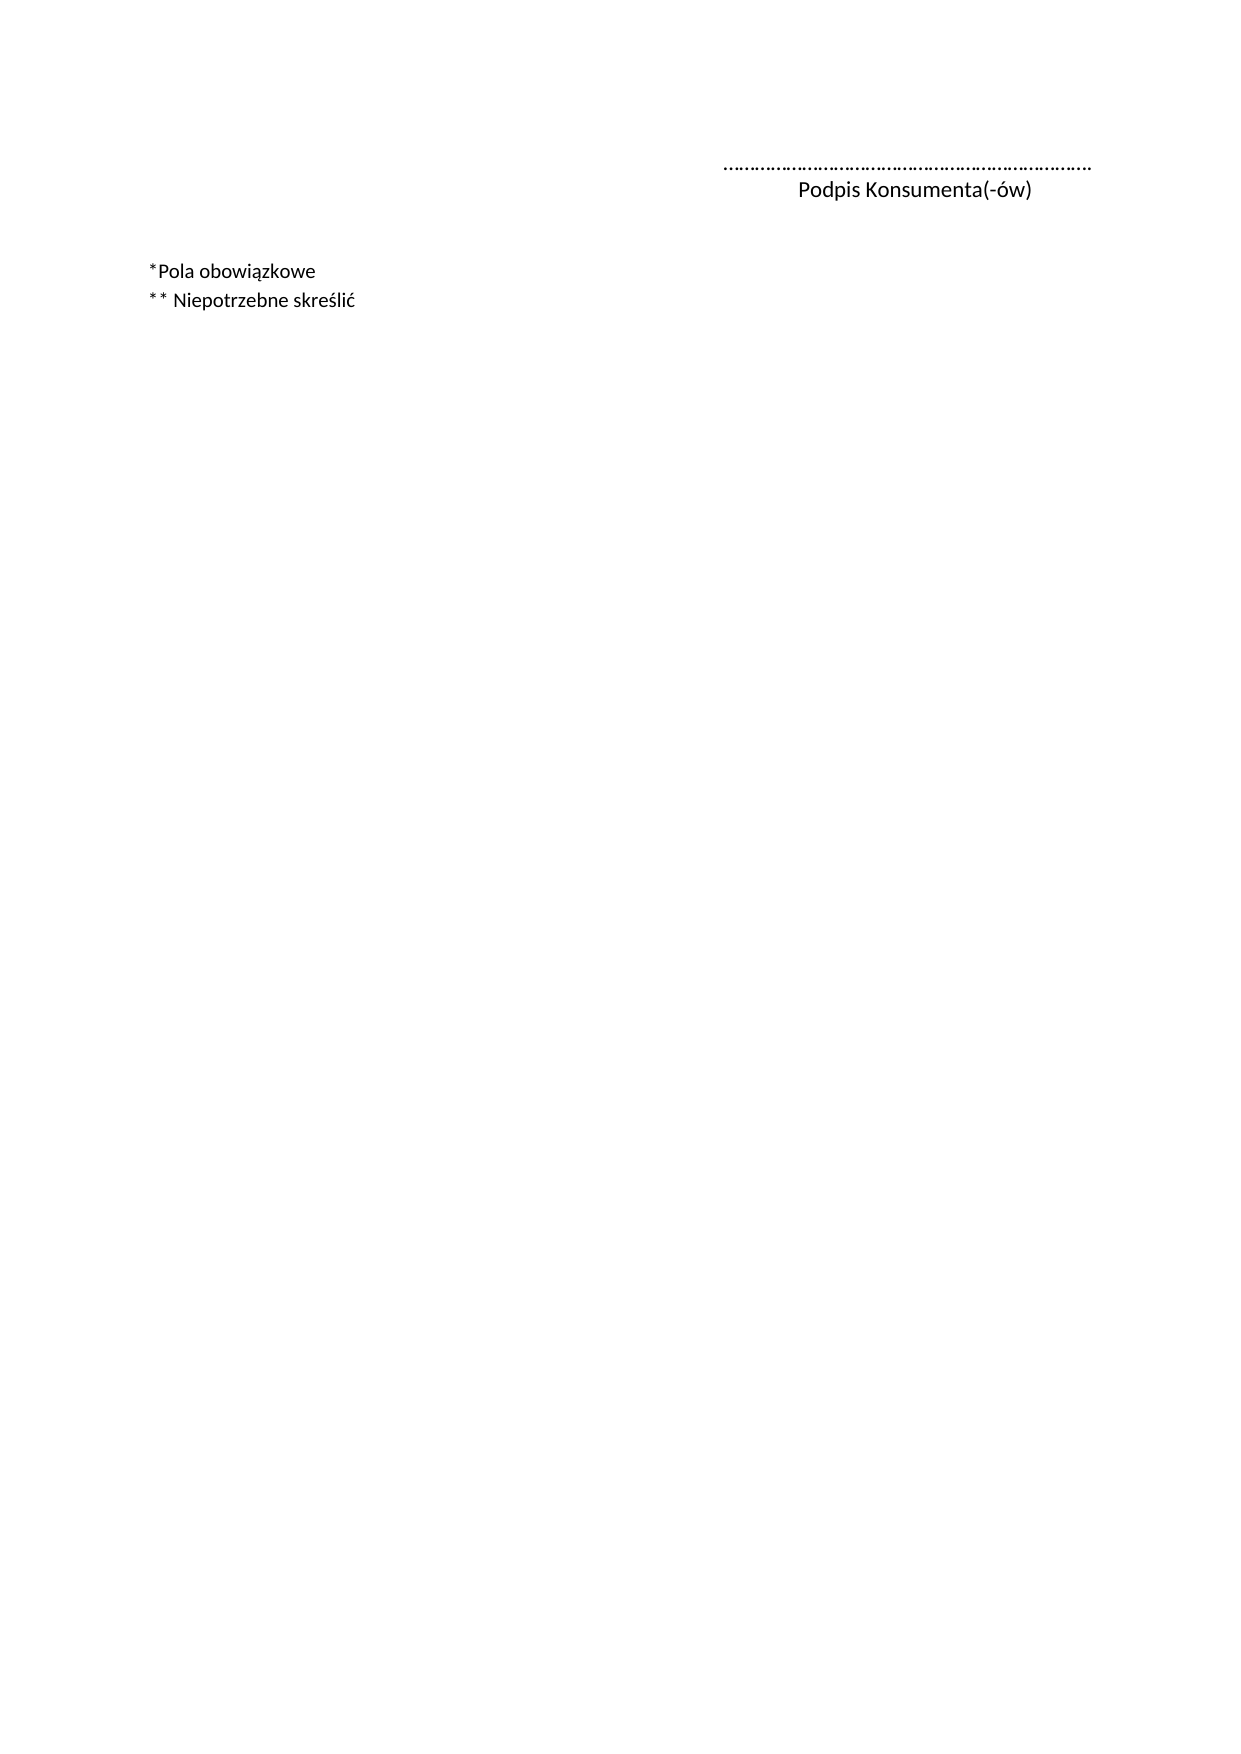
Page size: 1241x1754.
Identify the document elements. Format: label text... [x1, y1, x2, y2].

text Podpis Konsumenta(-ów) [664, 176, 1093, 204]
text *Pola obowiązkowe ** Niepotrzebne skreślić [148, 258, 1093, 312]
text ……………………………………………………………. [148, 148, 1093, 176]
